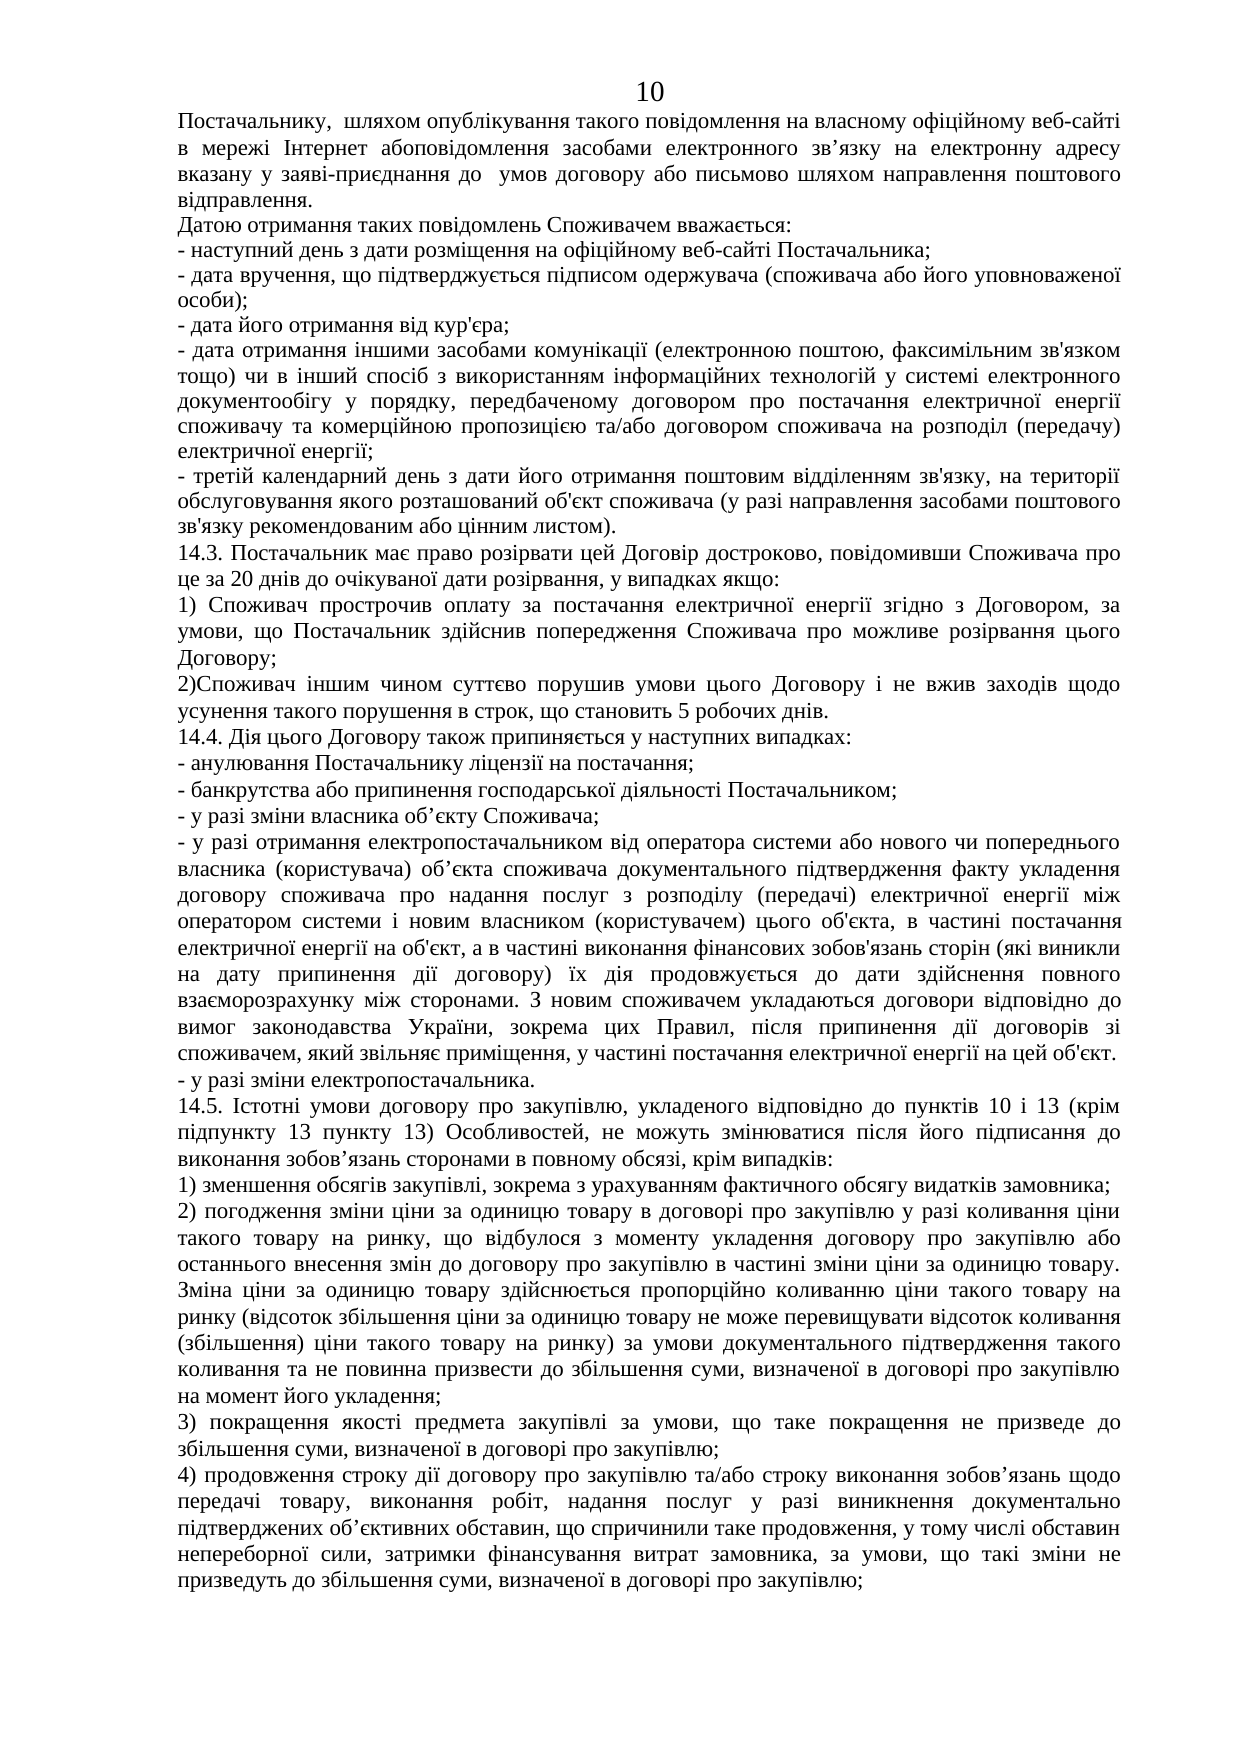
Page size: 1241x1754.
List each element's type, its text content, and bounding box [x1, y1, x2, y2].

text 1) Споживач прострочив оплату за постачання електричної енергії згідно з Договором, за умови, що Постачальник здійснив попередження Споживача про можливе розірвання цього Договору; [177, 591, 1122, 670]
text 2) погодження зміни ціни за одиницю товару в договорі про закупівлю у разі коливання ціни такого товару на ринку, що відбулося з моменту укладення договору про закупівлю або останнього внесення змін до договору про закупівлю в частині зміни ціни за одиницю товару. Зміна ціни за одиницю товару здійснюється пропорційно коливанню ціни такого товару на ринку (відсоток збільшення ціни за одиницю товару не може перевищувати відсоток коливання (збільшення) ціни такого товару на ринку) за умови документального підтвердження такого коливання та не повинна призвести до збільшення суми, визначеної в договорі про закупівлю на момент його укладення; [177, 1197, 1122, 1408]
text - у разі зміни електропостачальника. [177, 1066, 1122, 1092]
text - дата отримання іншими засобами комунікації (електронною поштою, факсимільним зв'язком тощо) чи в інший спосіб з використанням інформаційних технологій у системі електронного документообігу у порядку, передбаченому договором про постачання електричної енергії споживачу та комерційною пропозицією та/або договором споживача на розподіл (передачу) електричної енергії; [177, 338, 1122, 463]
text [177, 107, 1122, 213]
text 2)Споживач іншим чином суттєво порушив умови цього Договору і не вжив заходів щодо усунення такого порушення в строк, що становить 5 робочих днів. [177, 670, 1122, 723]
text 4) продовження строку дії договору про закупівлю та/або строку виконання зобов’язань щодо передачі товару, виконання робіт, надання послуг у разі виникнення документально підтверджених об’єктивних обставин, що спричинили таке продовження, у тому числі обставин непереборної сили, затримки фінансування витрат замовника, за умови, що такі зміни не призведуть до збільшення суми, визначеної в договорі про закупівлю; [177, 1461, 1122, 1593]
text 1) зменшення обсягів закупівлі, зокрема з урахуванням фактичного обсягу видатків замовника; [177, 1171, 1122, 1197]
text - у разі отримання електропостачальником від оператора системи або нового чи попереднього власника (користувача) об’єкта споживача документального підтвердження факту укладення договору споживача про надання послуг з розподілу (передачі) електричної енергії між оператором системи і новим власником (користувачем) цього об'єкта, в частині постачання електричної енергії на об'єкт, а в частині виконання фінансових зобов'язань сторін (які виникли на дату припинення дії договору) їх дія продовжується до дати здійснення повного взаєморозрахунку між сторонами. З новим споживачем укладаються договори відповідно до вимог законодавства України, зокрема цих Правил, після припинення дії договорів зі споживачем, який звільняє приміщення, у частині постачання електричної енергії на цей об'єкт. [177, 828, 1122, 1066]
text - у разі зміни власника об’єкту Споживача; [177, 802, 1122, 828]
text - банкрутства або припинення господарської діяльності Постачальником; [177, 776, 1122, 802]
text 14.5. Істотні умови договору про закупівлю, укладеного відповідно до пунктів 10 і 13 (крім підпункту 13 пункту 13) Особливостей, не можуть змінюватися після його підписання до виконання зобов’язань сторонами в повному обсязі, крім випадків: [177, 1092, 1122, 1171]
text - дата вручення, що підтверджується підписом одержувача (споживача або його уповноваженої особи); [177, 263, 1122, 313]
text 3) покращення якості предмета закупівлі за умови, що таке покращення не призведе до збільшення суми, визначеної в договорі про закупівлю; [177, 1408, 1122, 1461]
text Датою отримання таких повідомлень Споживачем вважається: [177, 213, 1122, 238]
text 14.4. Дія цього Договору також припиняється у наступних випадках: [177, 723, 1122, 749]
text - третій календарний день з дати його отримання поштовим відділенням зв'язку, на території обслуговування якого розташований об'єкт споживача (у разі направлення засобами поштового зв'язку рекомендованим або цінним листом). [177, 463, 1122, 538]
text - анулювання Постачальнику ліцензії на постачання; [177, 749, 1122, 776]
text - дата його отримання від кур'єра; [177, 313, 1122, 338]
text - наступний день з дати розміщення на офіційному веб-сайті Постачальника; [177, 238, 1122, 263]
text 14.3. Постачальник має право розірвати цей Договір достроково, повідомивши Споживача про це за 20 днів до очікуваної дати розірвання, у випадках якщо: [177, 538, 1122, 591]
